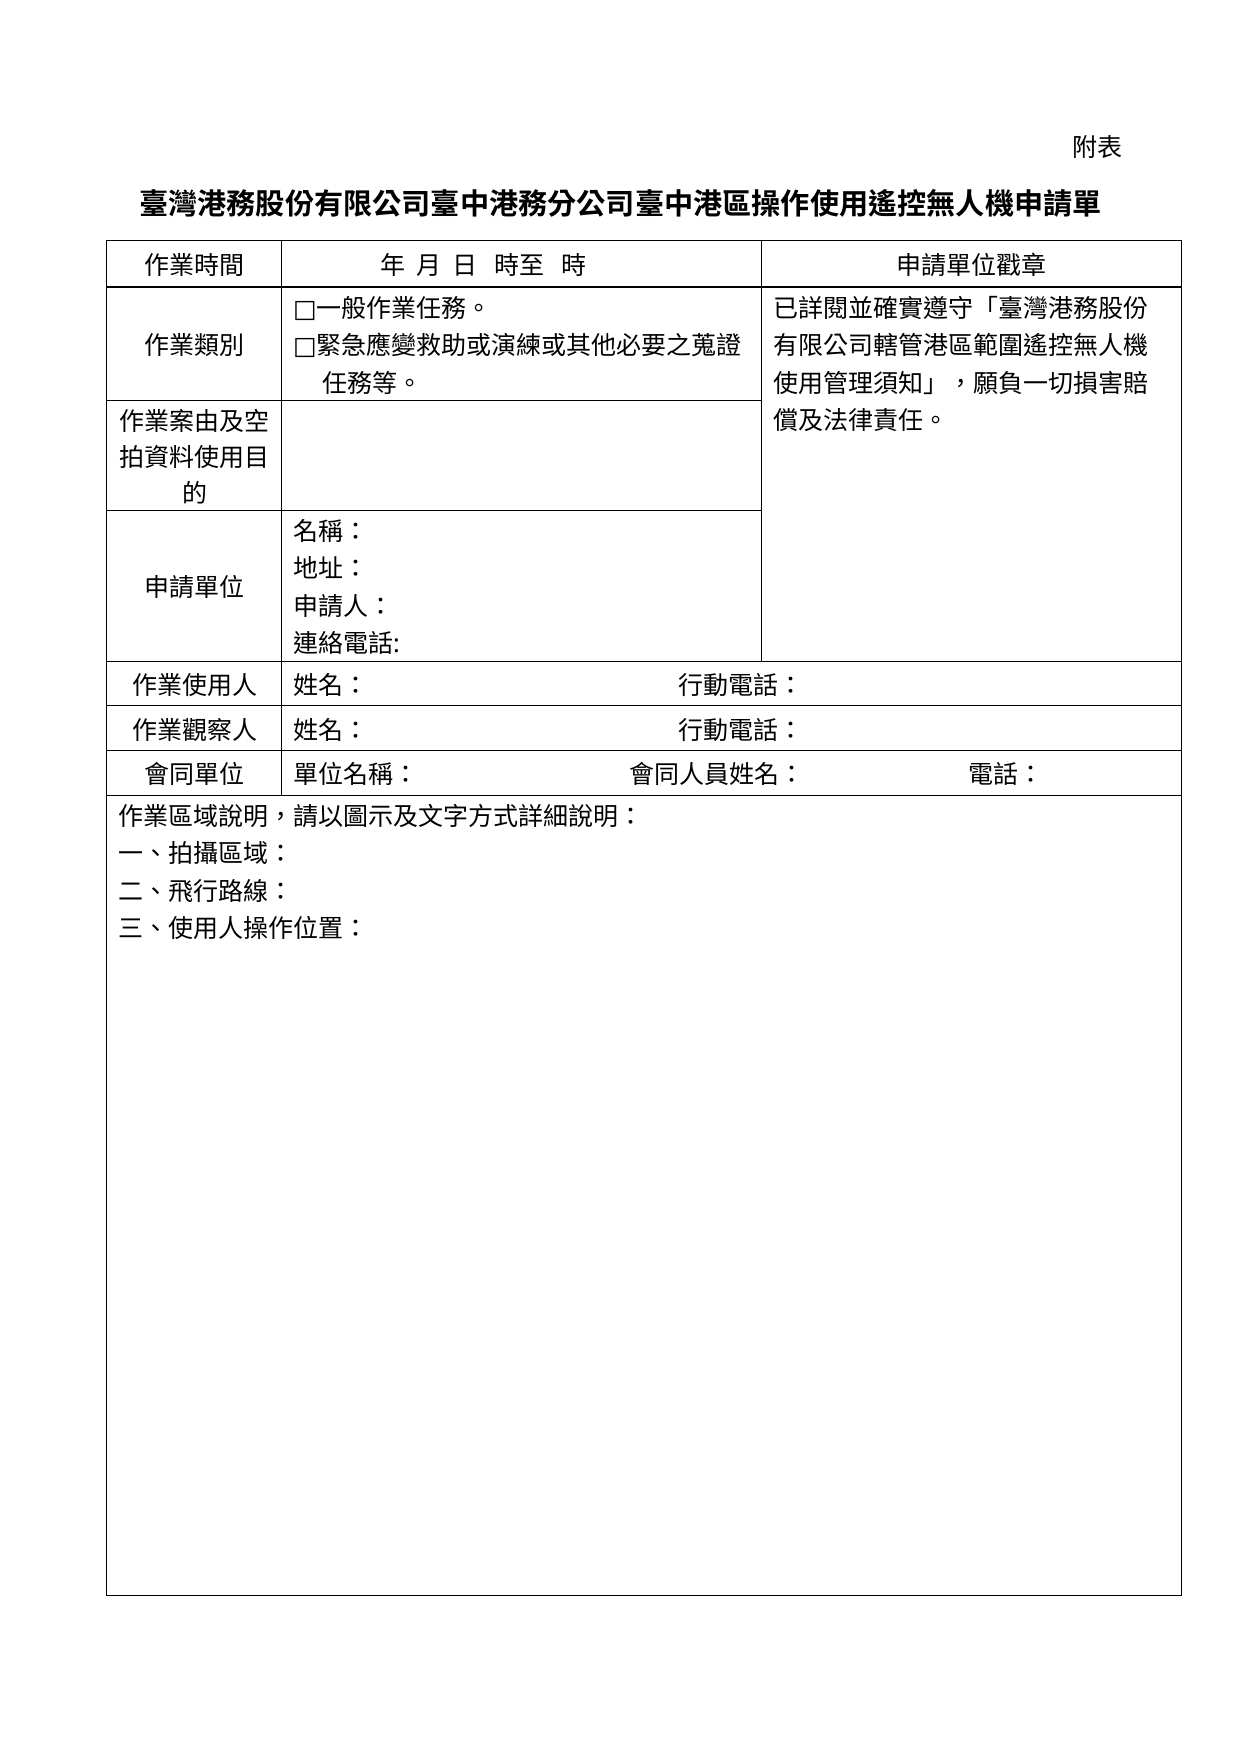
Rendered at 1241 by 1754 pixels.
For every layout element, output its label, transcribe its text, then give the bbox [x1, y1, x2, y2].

table_cell 名稱： 地址： 申請人： 連絡電話: [282, 511, 761, 661]
text 附表 [118, 127, 1122, 164]
table_cell 會同人員姓名： [618, 751, 957, 794]
table_cell 單位名稱： [282, 751, 618, 794]
table_cell 作業類別 [107, 288, 281, 400]
table_cell 作業區域說明，請以圖示及文字方式詳細說明： 一、拍攝區域： 二、飛行路線： 三、使用人操作位置： [107, 796, 1181, 1595]
text 臺灣港務股份有限公司臺中港務分公司臺中港區操作使用遙控無人機申請單 [118, 164, 1122, 239]
table_cell 作業使用人 [107, 662, 281, 705]
table_cell [282, 401, 761, 510]
table_header 年 月 日 時至 時 [282, 241, 761, 286]
table_cell 電話： [957, 751, 1181, 794]
table_cell □一般作業任務。 □緊急應變救助或演練或其他必要之蒐證任務等。 [282, 288, 761, 400]
table_cell 會同單位 [107, 751, 281, 794]
table_cell 已詳閱並確實遵守「臺灣港務股份有限公司轄管港區範圍遙控無人機使用管理須知」，願負一切損害賠償及法律責任。 [762, 288, 1181, 661]
table_cell 行動電話： [667, 662, 1181, 705]
table_cell 姓名： [282, 706, 667, 750]
table_cell 行動電話： [667, 706, 1181, 750]
table_cell 申請單位 [107, 511, 281, 661]
table_cell 姓名： [282, 662, 667, 705]
table_cell 作業案由及空拍資料使用目的 [107, 401, 281, 510]
table_header 作業時間 [107, 241, 281, 286]
table_header 申請單位戳章 [762, 241, 1181, 286]
table_cell 作業觀察人 [107, 706, 281, 750]
